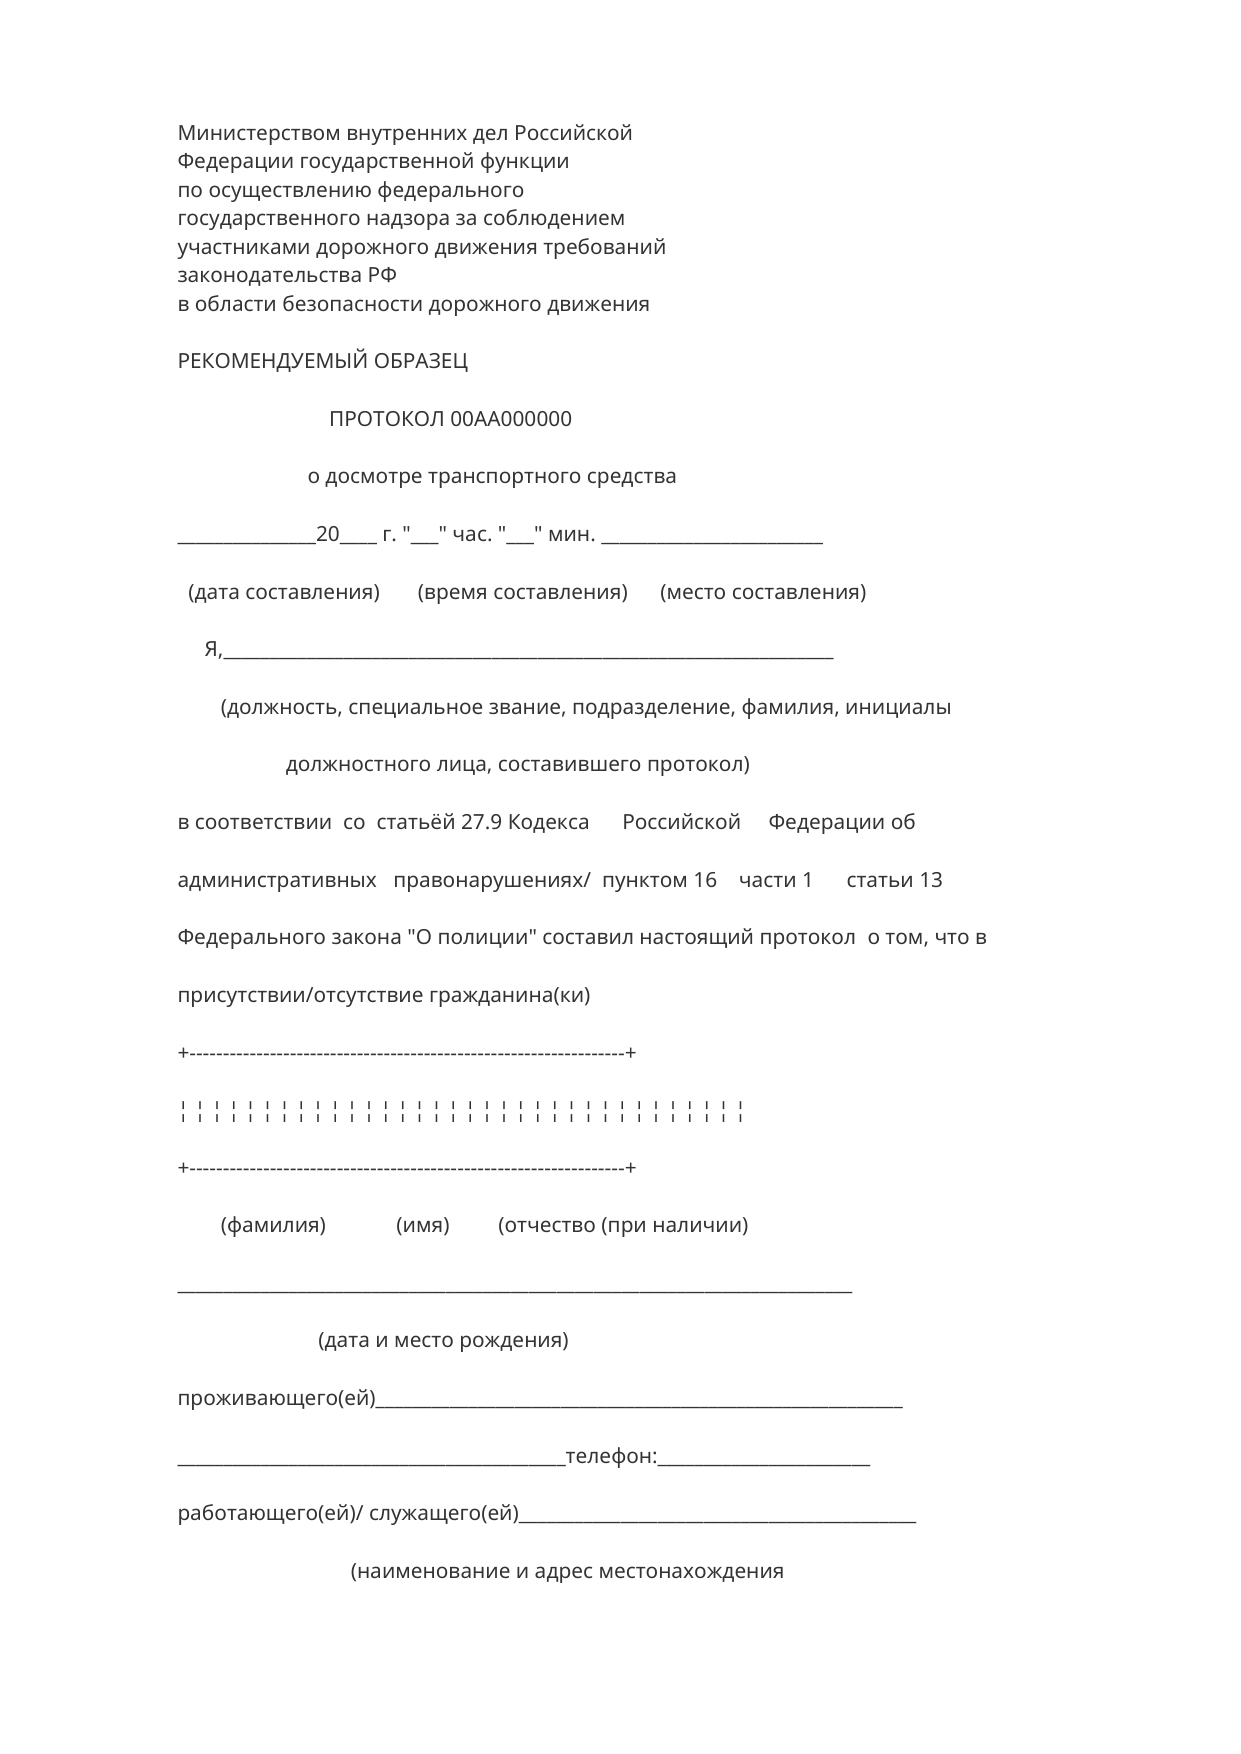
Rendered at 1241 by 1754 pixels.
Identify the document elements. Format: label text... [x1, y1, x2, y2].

text Я,__________________________________________________________________ [177, 634, 1152, 663]
text работающего(ей)/ служащего(ей)___________________________________________ [177, 1498, 1152, 1527]
text о досмотре транспортного средства [177, 462, 1152, 490]
text (наименование и адрес местонахождения [177, 1556, 1152, 1584]
text присутствии/отсутствие гражданина(ки) [177, 980, 1152, 1008]
text _________________________________________________________________________ [177, 1268, 1152, 1296]
text должностного лица, составившего протокол) [177, 749, 1152, 778]
text (дата и место рождения) [177, 1326, 1152, 1354]
text _______________20____ г. "___" час. "___" мин. ________________________ [177, 519, 1152, 548]
text РЕКОМЕНДУЕМЫЙ ОБРАЗЕЦ [177, 346, 1152, 375]
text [177, 118, 1152, 317]
text +-----------------------------------------------------------------+ [177, 1153, 1152, 1181]
text __________________________________________телефон:_______________________ [177, 1441, 1152, 1469]
text административных правонарушениях/ пунктом 16 части 1 статьи 13 [177, 865, 1152, 893]
text (должность, специальное звание, подразделение, фамилия, инициалы [177, 692, 1152, 720]
text (фамилия) (имя) (отчество (при наличии) [177, 1210, 1152, 1239]
text (дата составления) (время составления) (место составления) [177, 577, 1152, 605]
text Федерального закона "О полиции" составил настоящий протокол о том, что в [177, 922, 1152, 951]
text +-----------------------------------------------------------------+ [177, 1038, 1152, 1066]
text ПРОТОКОЛ 00AA000000 [177, 404, 1152, 432]
text ¦ ¦ ¦ ¦ ¦ ¦ ¦ ¦ ¦ ¦ ¦ ¦ ¦ ¦ ¦ ¦ ¦ ¦ ¦ ¦ ¦ ¦ ¦ ¦ ¦ ¦ ¦ ¦ ¦ ¦ ¦ ¦ ¦ ¦ [177, 1095, 1152, 1124]
text проживающего(ей)_________________________________________________________ [177, 1383, 1152, 1412]
text в соответствии со статьёй 27.9 Кодекса Российской Федерации об [177, 807, 1152, 836]
